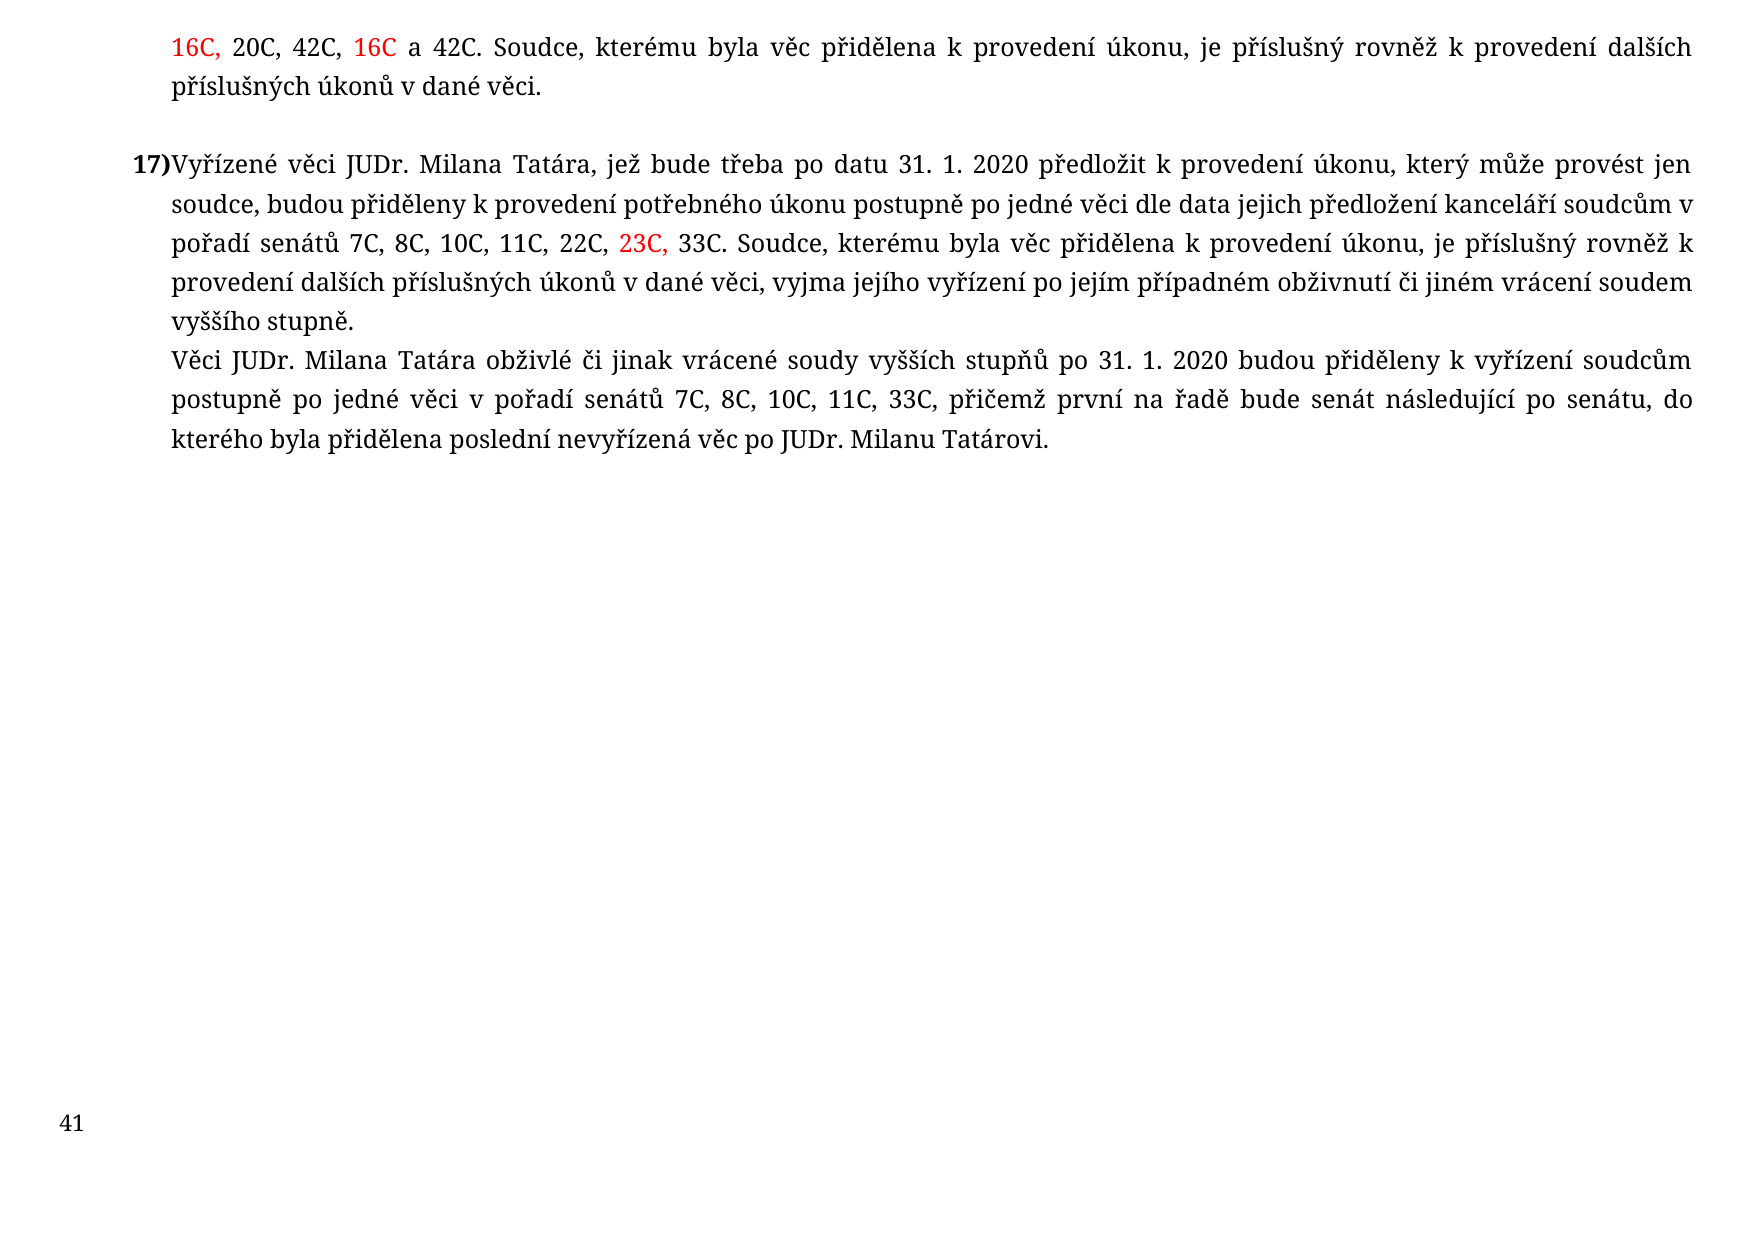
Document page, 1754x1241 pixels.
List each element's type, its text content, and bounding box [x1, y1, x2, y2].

text Věci JUDr. Milana Tatára obživlé či jinak vrácené soudy vyšších stupňů po 31. 1. 2020 budou přiděleny k vyřízení soudcům postupně po jedné věci v pořadí senátů 7C, 8C, 10C, 11C, 33C, přičemž první na řadě bude senát následující po senátu, do kterého byla přidělena poslední nevyřízená věc po JUDr. Milanu Tatárovi. [171, 343, 1695, 455]
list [171, 29, 1695, 103]
text 17) Vyřízené věci JUDr. Milana Tatára, jež bude třeba po datu 31. 1. 2020 předložit k provedení úkonu, který může provést jen soudce, budou přiděleny k provedení potřebného úkonu postupně po jedné věci dle data jejich předložení kanceláří soudcům v pořadí senátů 7C, 8C, 10C, 11C, 22C, 23C, 33C. Soudce, kterému byla věc přidělena k provedení úkonu, je příslušný rovněž k provedení dalších příslušných úkonů v dané věci, vyjma jejího vyřízení po jejím případném obživnutí či jiném vrácení soudem vyššího stupně. [133, 147, 1695, 338]
